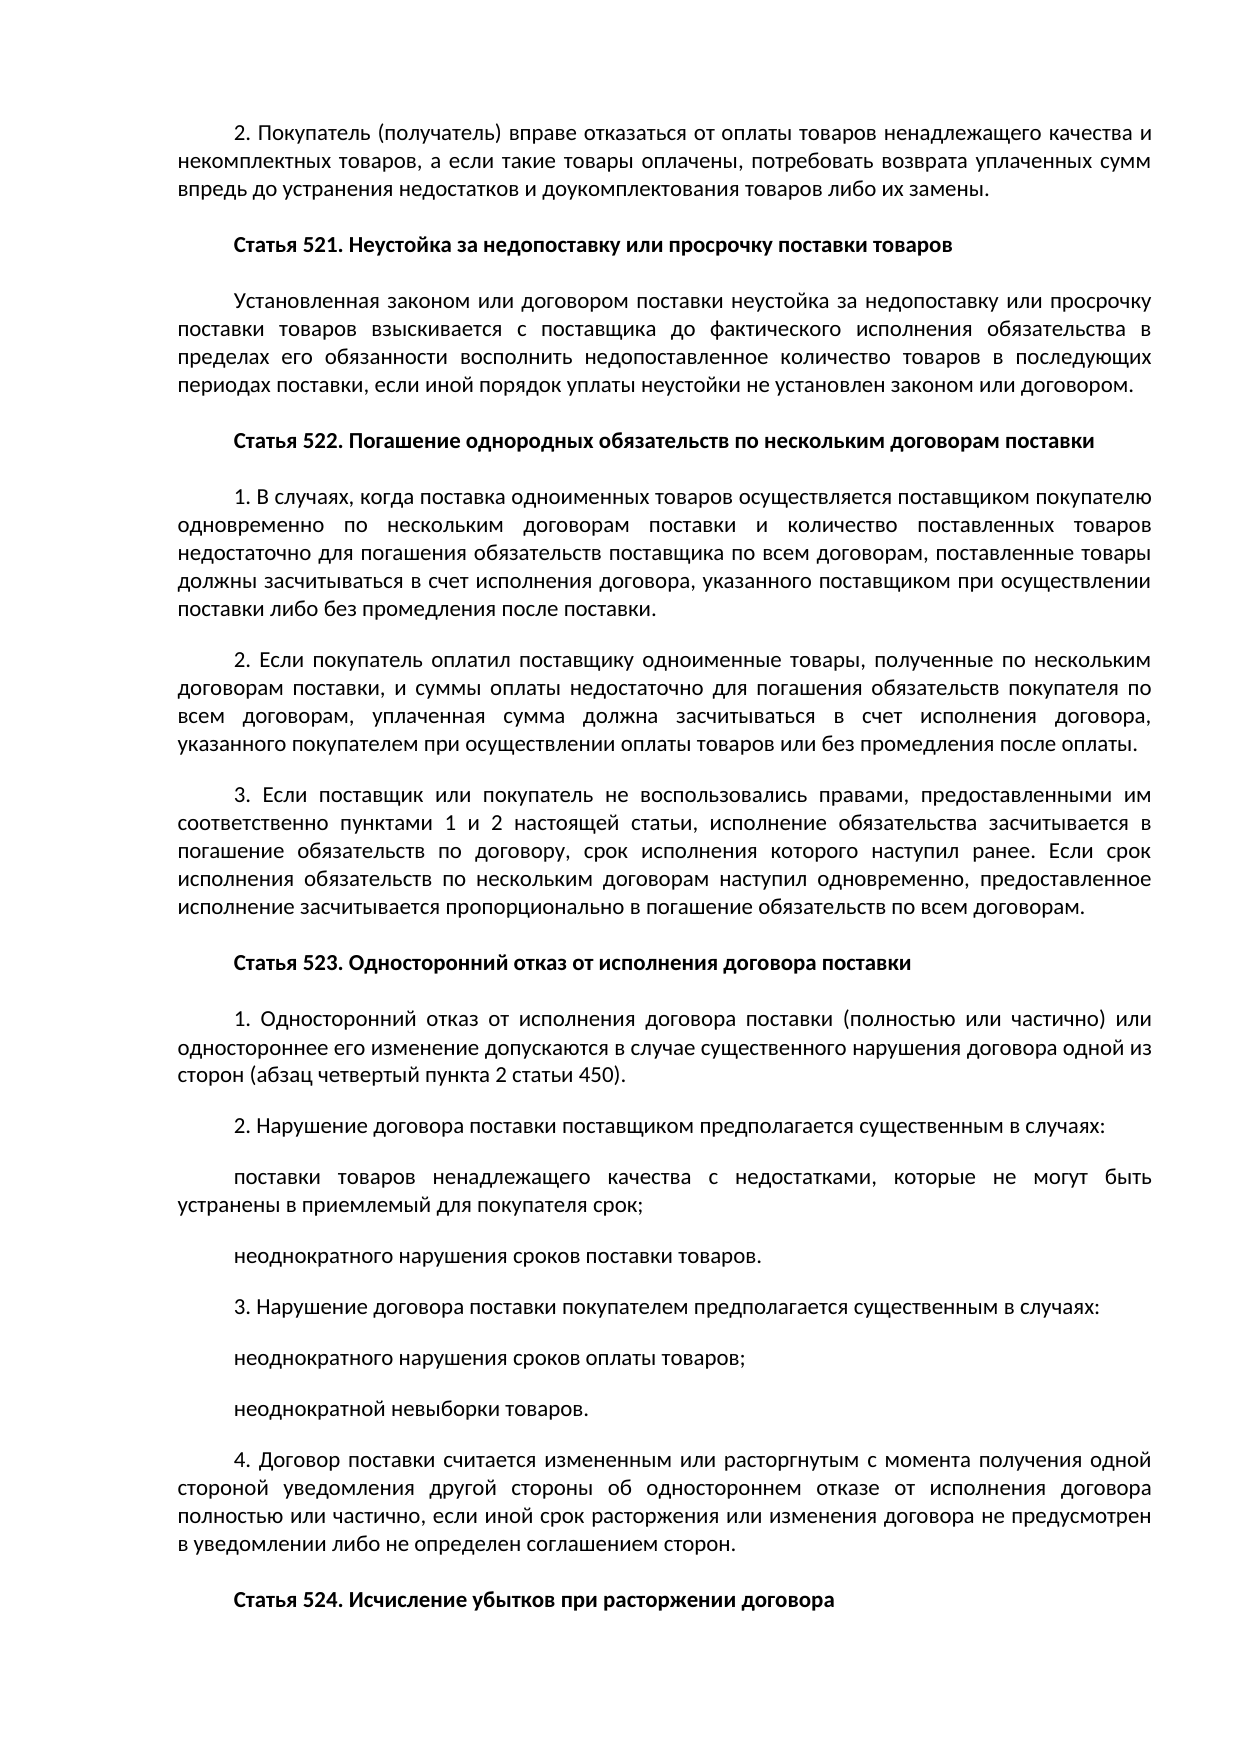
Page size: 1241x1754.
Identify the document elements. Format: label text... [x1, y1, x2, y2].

text 3. Если поставщик или покупатель не воспользовались правами, предоставленными им соответственно пунктами 1 и 2 настоящей статьи, исполнение обязательства засчитывается в погашение обязательств по договору, срок исполнения которого наступил ранее. Если срок исполнения обязательств по нескольким договорам наступил одновременно, предоставленное исполнение засчитывается пропорционально в погашение обязательств по всем договорам. [177, 780, 1152, 921]
title Статья 524. Исчисление убытков при расторжении договора [177, 1585, 1152, 1613]
text 1. Односторонний отказ от исполнения договора поставки (полностью или частично) или одностороннее его изменение допускаются в случае существенного нарушения договора одной из сторон (абзац четвертый пункта 2 статьи 450). [177, 1004, 1152, 1089]
title Статья 521. Неустойка за недопоставку или просрочку поставки товаров [177, 230, 1152, 258]
text 4. Договор поставки считается измененным или расторгнутым с момента получения одной стороной уведомления другой стороны об одностороннем отказе от исполнения договора полностью или частично, если иной срок расторжения или изменения договора не предусмотрен в уведомлении либо не определен соглашением сторон. [177, 1445, 1152, 1557]
text 1. В случаях, когда поставка одноименных товаров осуществляется поставщиком покупателю одновременно по нескольким договорам поставки и количество поставленных товаров недостаточно для погашения обязательств поставщика по всем договорам, поставленные товары должны засчитываться в счет исполнения договора, указанного поставщиком при осуществлении поставки либо без промедления после поставки. [177, 482, 1152, 622]
title Статья 523. Односторонний отказ от исполнения договора поставки [177, 948, 1152, 977]
text неоднократного нарушения сроков поставки товаров. [177, 1241, 1152, 1269]
text 3. Нарушение договора поставки покупателем предполагается существенным в случаях: [177, 1292, 1152, 1320]
text поставки товаров ненадлежащего качества с недостатками, которые не могут быть устранены в приемлемый для покупателя срок; [177, 1162, 1152, 1218]
text Установленная законом или договором поставки неустойка за недопоставку или просрочку поставки товаров взыскивается с поставщика до фактического исполнения обязательства в пределах его обязанности восполнить недопоставленное количество товаров в последующих периодах поставки, если иной порядок уплаты неустойки не установлен законом или договором. [177, 286, 1152, 398]
text 2. Нарушение договора поставки поставщиком предполагается существенным в случаях: [177, 1112, 1152, 1139]
text 2. Если покупатель оплатил поставщику одноименные товары, полученные по нескольким договорам поставки, и суммы оплаты недостаточно для погашения обязательств покупателя по всем договорам, уплаченная сумма должна засчитываться в счет исполнения договора, указанного покупателем при осуществлении оплаты товаров или без промедления после оплаты. [177, 645, 1152, 757]
text неоднократного нарушения сроков оплаты товаров; [177, 1343, 1152, 1371]
title Статья 522. Погашение однородных обязательств по нескольким договорам поставки [177, 426, 1152, 454]
text неоднократной невыборки товаров. [177, 1394, 1152, 1422]
text 2. Покупатель (получатель) вправе отказаться от оплаты товаров ненадлежащего качества и некомплектных товаров, а если такие товары оплачены, потребовать возврата уплаченных сумм впредь до устранения недостатков и доукомплектования товаров либо их замены. [177, 118, 1152, 202]
